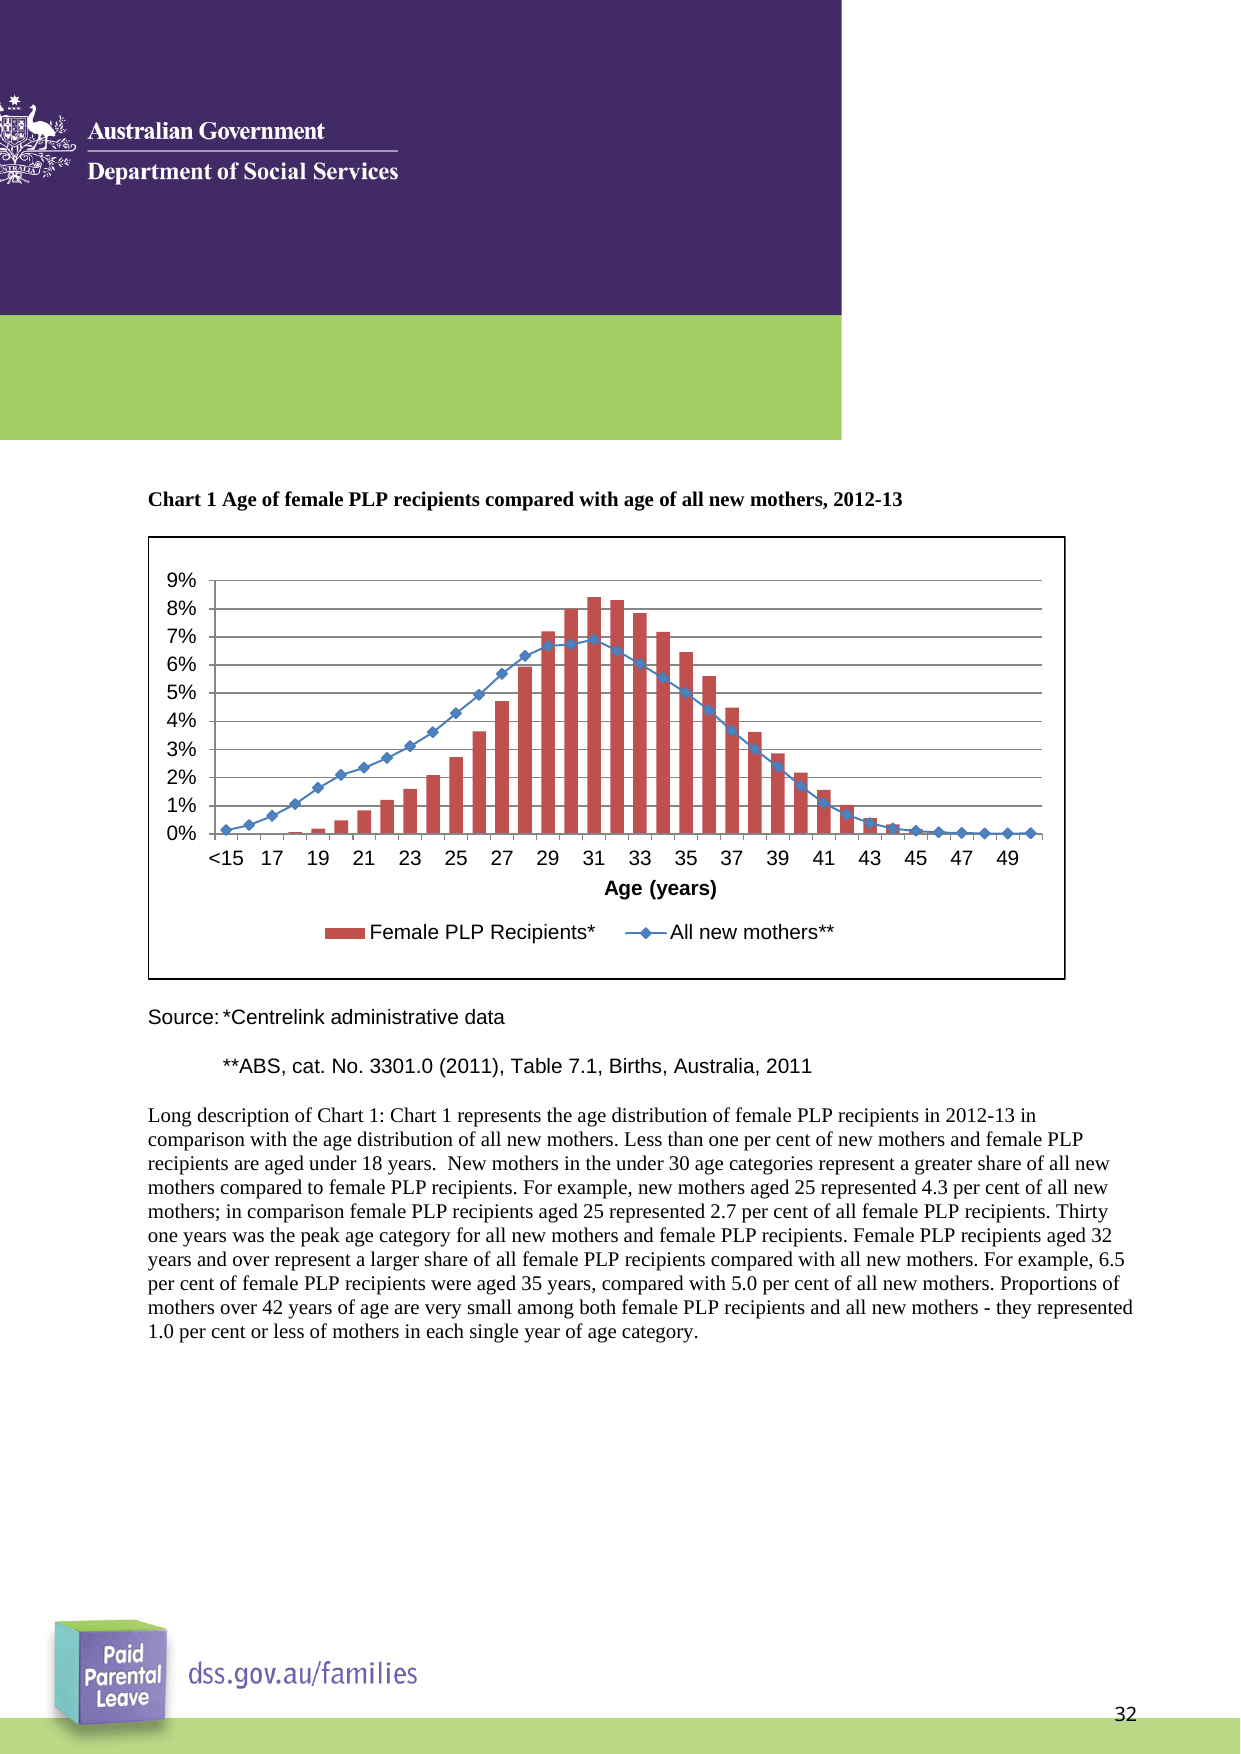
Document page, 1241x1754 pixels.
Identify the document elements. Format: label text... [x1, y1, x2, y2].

text Chart 1 Age of female PLP recipients compared with age of all new mothers, 2012-13 [148, 487, 1137, 511]
text **ABS, cat. No. 3301.0 (2011), Table 7.1, Births, Australia, 2011 [148, 1054, 1137, 1078]
picture [0, 1614, 1241, 1754]
text Source: *Centrelink administrative data [148, 1005, 1137, 1029]
picture [0, 0, 842, 440]
text Long description of Chart 1: Chart 1 represents the age distribution of female PLP recipients in 2012-13 in comparison with the age distribution of all new mothers. Less than one per cent of new mothers and female PLP recipients are aged under 18 years. New mothers in the under 30 age categories represent a greater share of all new mothers compared to female PLP recipients. For example, new mothers aged 25 represented 4.3 per cent of all new mothers; in comparison female PLP recipients aged 25 represented 2.7 per cent of all female PLP recipients. Thirty one years was the peak age category for all new mothers and female PLP recipients. Female PLP recipients aged 32 years and over represent a larger share of all female PLP recipients compared with all new mothers. For example, 6.5 per cent of female PLP recipients were aged 35 years, compared with 5.0 per cent of all new mothers. Proportions of mothers over 42 years of age are very small among both female PLP recipients and all new mothers - they represented 1.0 per cent or less of mothers in each single year of age category. [148, 1103, 1137, 1343]
